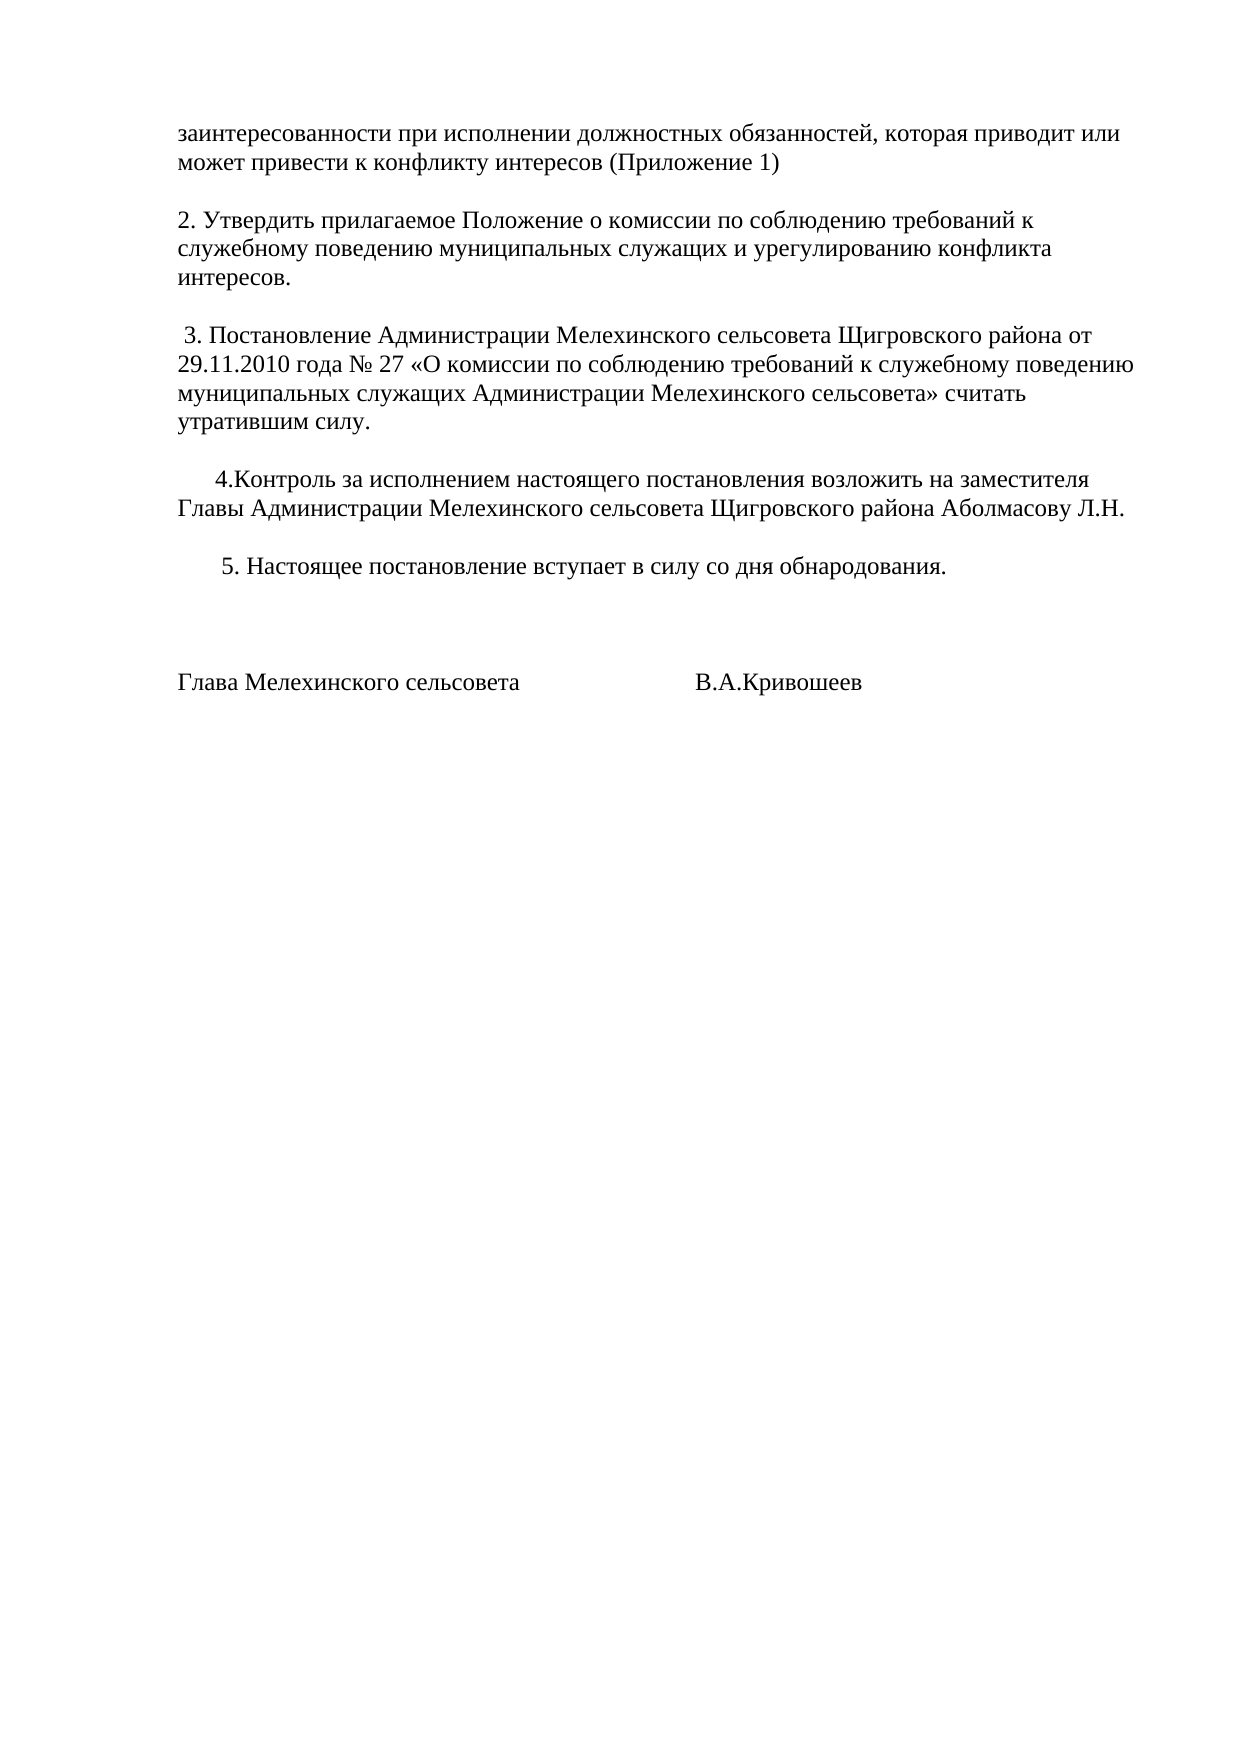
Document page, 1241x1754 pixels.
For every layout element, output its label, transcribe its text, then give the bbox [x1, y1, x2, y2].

text 5. Настоящее постановление вступает в силу со дня обнародования. [177, 551, 1152, 580]
text 3. Постановление Администрации Мелехинского сельсовета Щигровского района от 29.11.2010 года № 27 «О комиссии по соблюдению требований к служебному поведению муниципальных служащих Администрации Мелехинского сельсовета» считать утратившим силу. [177, 320, 1152, 435]
text 4.Контроль за исполнением настоящего постановления возложить на заместителя Главы Администрации Мелехинского сельсовета Щигровского района Аболмасову Л.Н. [177, 464, 1152, 522]
text Глава Мелехинского сельсовета В.А.Кривошеев [177, 667, 1152, 696]
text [177, 118, 1152, 176]
text 2. Утвердить прилагаемое Положение о комиссии по соблюдению требований к служебному поведению муниципальных служащих и урегулированию конфликта интересов. [177, 205, 1152, 291]
